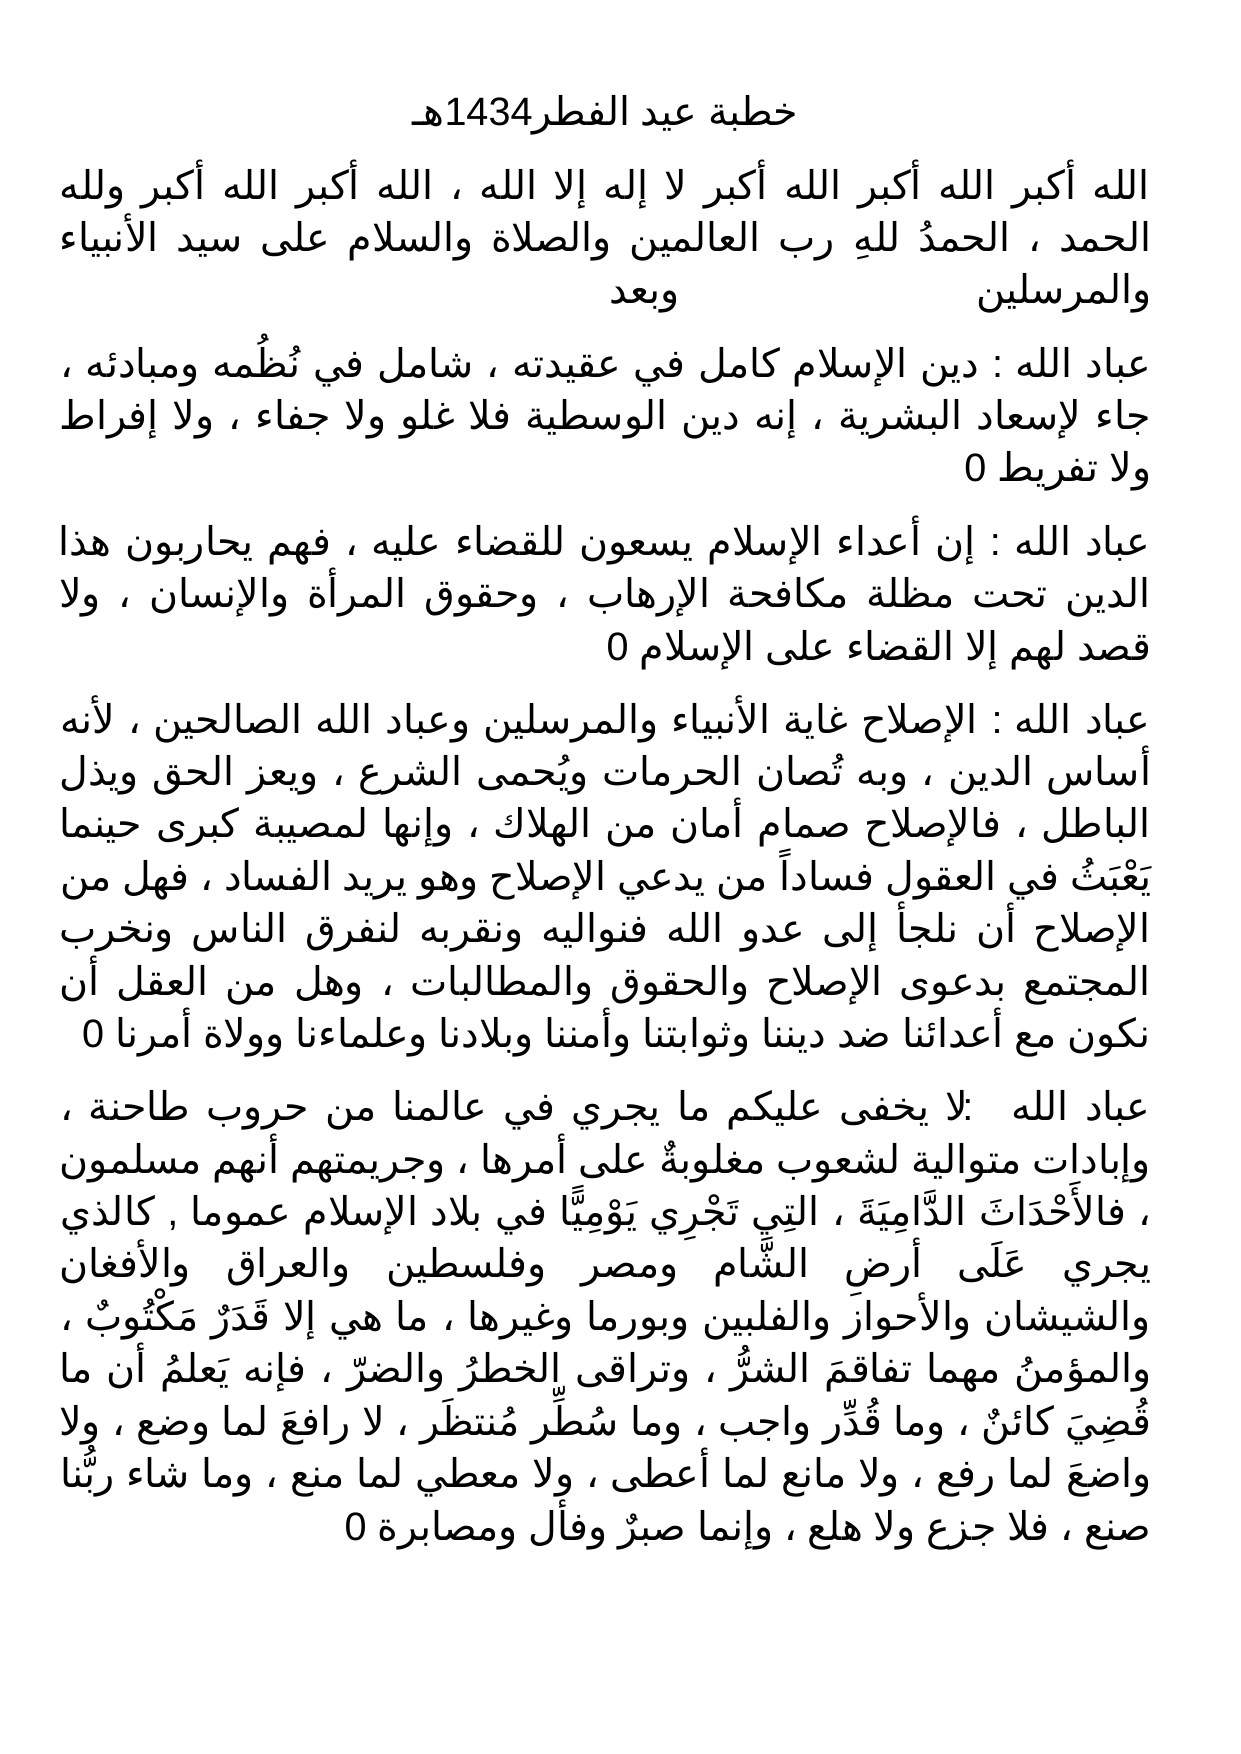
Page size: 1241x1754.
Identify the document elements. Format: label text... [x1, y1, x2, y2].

text خطبة عيد الفطر1434هـ [59, 89, 1152, 134]
text عباد الله : دين الإسلام كامل في عقيدته ، شامل في نُظُمه ومبادئه ، جاء لإسعاد البشرية ، إنه دين الوسطية فلا غلو ولا جفاء ، ولا إفراط ولا تفريط 0 [59, 340, 1152, 490]
text عباد الله : الإصلاح غاية الأنبياء والمرسلين وعباد الله الصالحين ، لأنه أساس الدين ، وبه تُصان الحرمات ويُحمى الشرع ، ويعز الحق ويذل الباطل ، فالإصلاح صمام أمان من الهلاك ، وإنها لمصيبة كبرى حينما يَعْبَثُ في العقول فساداً من يدعي الإصلاح وهو يريد الفساد ، فهل من الإصلاح أن نلجأ إلى عدو الله فنواليه ونقربه لنفرق الناس ونخرب المجتمع بدعوى الإصلاح والحقوق والمطالبات ، وهل من العقل أن نكون مع أعدائنا ضد ديننا وثوابتنا وأمننا وبلادنا وعلماءنا وولاة أمرنا 0 [59, 696, 1152, 1056]
text عباد الله : إن أعداء الإسلام يسعون للقضاء عليه ، فهم يحاربون هذا الدين تحت مظلة مكافحة الإرهاب ، وحقوق المرأة والإنسان ، ولا قصد لهم إلا القضاء على الإسلام 0 [59, 518, 1152, 668]
text عباد الله : لا يخفى عليكم ما يجري في عالمنا من حروب طاحنة ، وإبادات متوالية لشعوب مغلوبةٌ على أمرها ، وجريمتهم أنهم مسلمون ، فالأَحْدَاثَ الدَّامِيَةَ ، التِي تَجْرِي يَوْمِيًّا في بلاد الإسلام عموما , كالذي يجري عَلَى أرضِ الشَّام ومصر وفلسطين والعراق والأفغان والشيشان والأحواز والفلبين وبورما وغيرها ، ما هي إلا قَدَرٌ مَكْتُوبٌ ، والمؤمنُ مهما تفاقمَ الشرُّ ، وتراقى الخطرُ والضرّ ، فإنه يَعلمُ أن ما قُضِيَ كائنٌ ، وما قُدِّر واجب ، وما سُطِّر مُنتظَر ، لا رافعَ لما وضع ، ولا واضعَ لما رفع ، ولا مانع لما أعطى ، ولا معطي لما منع ، وما شاء ربُّنا صنع ، فلا جزع ولا هلع ، وإنما صبرٌ وفأل ومصابرة 0 [59, 1083, 1152, 1548]
text الله أكبر الله أكبر الله أكبر لا إله إلا الله ، الله أكبر الله أكبر ولله الحمد ، الحمدُ للهِ رب العالمين والصلاة والسلام على سيد الأنبياء والمرسلين وبعد [59, 162, 1152, 312]
